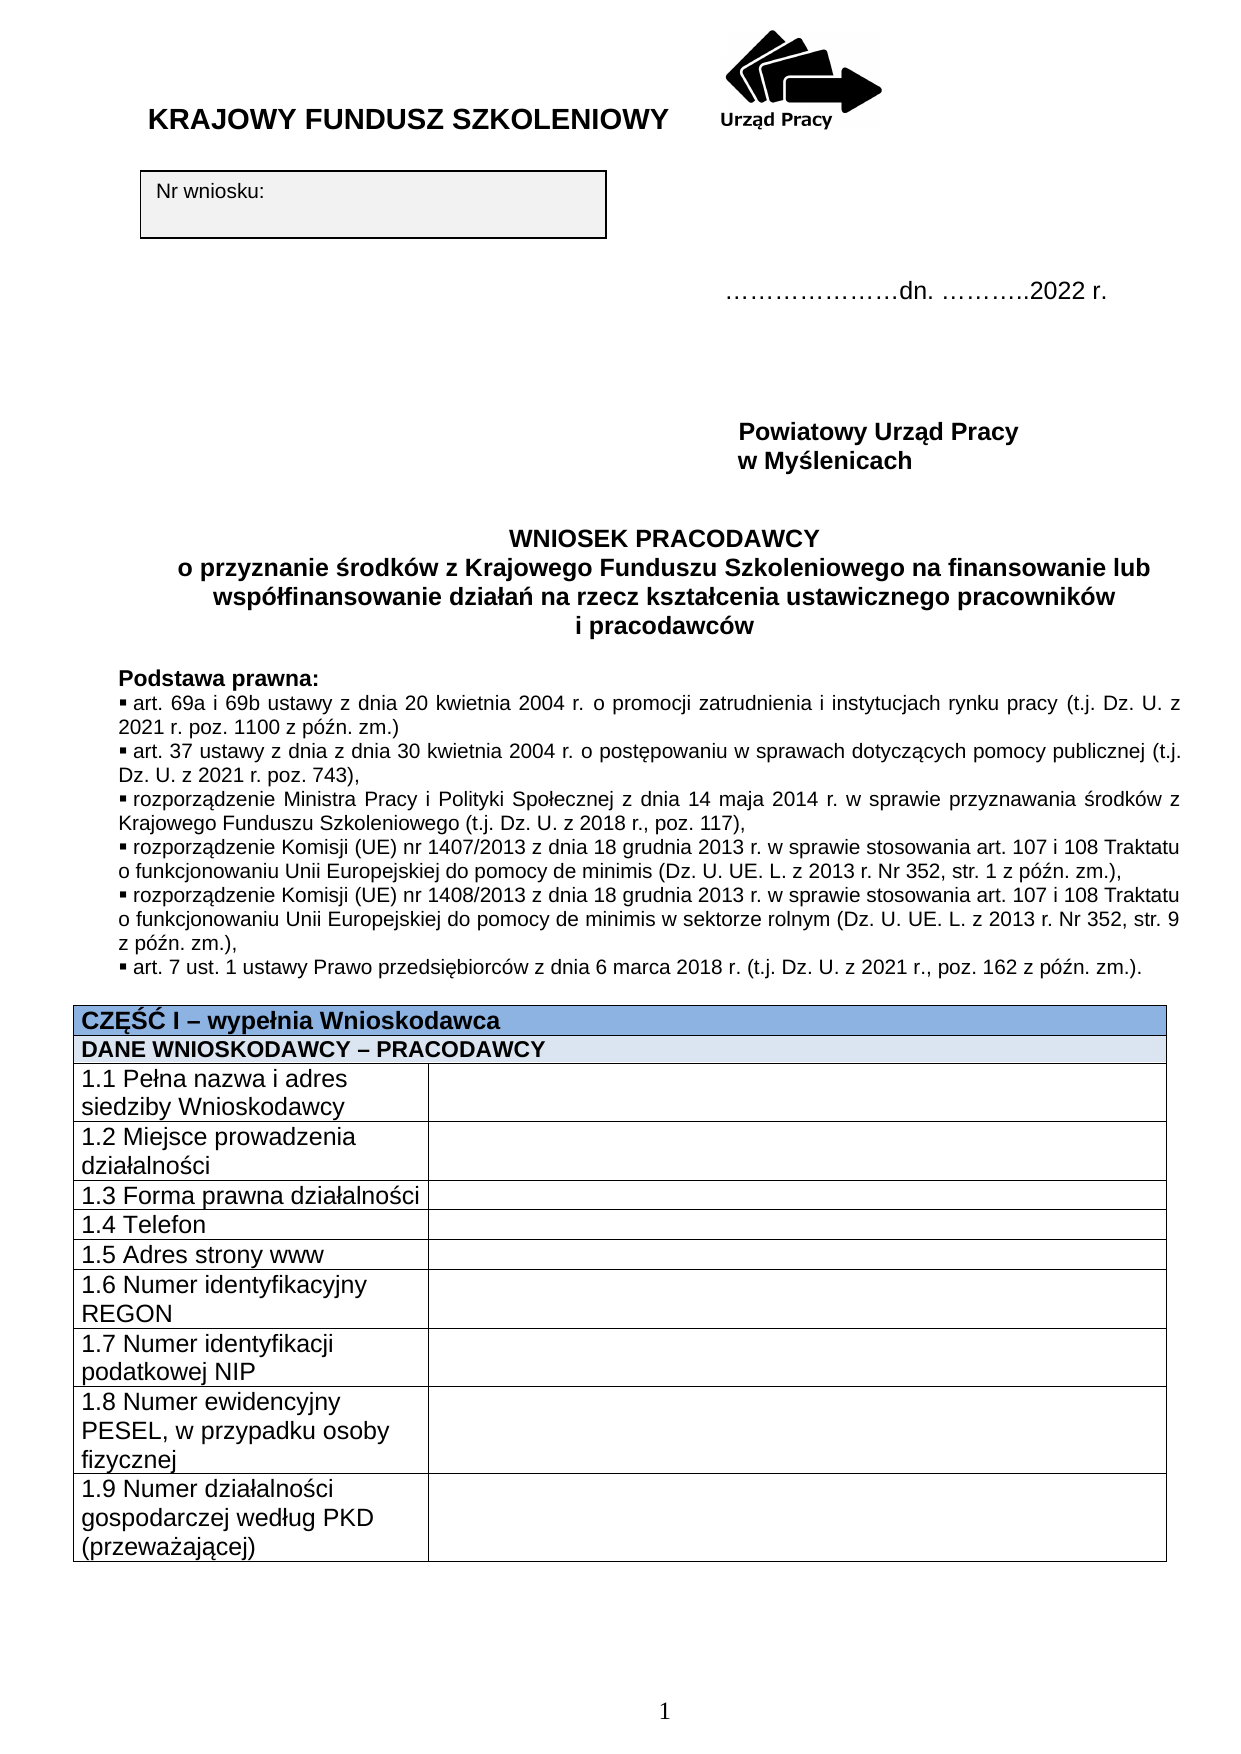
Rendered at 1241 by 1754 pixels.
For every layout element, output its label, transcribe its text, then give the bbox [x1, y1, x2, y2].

table_cell [429, 1387, 1166, 1473]
text WNIOSEK PRACODAWCY [148, 524, 1181, 553]
table_cell [429, 1270, 1166, 1327]
text o przyznanie środków z Krajowego Funduszu Szkoleniowego na finansowanie lub współfinansowanie działań na rzecz kształcenia ustawicznego pracowników i pracodawców [148, 553, 1181, 639]
table_cell 1.7 Numer identyfikacji podatkowej NIP [74, 1329, 428, 1386]
list art. 7 ust. 1 ustawy Prawo przedsiębiorców z dnia 6 marca 2018 r. (t.j. Dz. U. z 2021 r., poz. 162 z późn. zm.). [118, 955, 1181, 979]
table_cell [429, 1210, 1166, 1239]
table_cell [429, 1329, 1166, 1386]
text w Myślenicach [664, 446, 1181, 474]
table_header CZĘŚĆ I – wypełnia Wnioskodawca [74, 1006, 1166, 1035]
table_cell 1.6 Numer identyfikacyjny REGON [74, 1270, 428, 1327]
table_cell 1.2 Miejsce prowadzenia działalności [74, 1122, 428, 1179]
table_cell [429, 1240, 1166, 1269]
list rozporządzenie Komisji (UE) nr 1407/2013 z dnia 18 grudnia 2013 r. w sprawie stosowania art. 107 i 108 Traktatu o funkcjonowaniu Unii Europejskiej do pomocy de minimis (Dz. U. UE. L. z 2013 r. Nr 352, str. 1 z późn. zm.), [118, 835, 1181, 883]
table_cell [429, 1064, 1166, 1121]
list art. 69a i 69b ustawy z dnia 20 kwietnia 2004 r. o promocji zatrudnienia i instytucjach rynku pracy (t.j. Dz. U. z 2021 r. poz. 1100 z późn. zm.) [118, 691, 1181, 739]
text Powiatowy Urząd Pracy [738, 417, 1181, 446]
table_cell 1.9 Numer działalności gospodarczej według PKD (przeważającej) [74, 1474, 428, 1561]
list rozporządzenie Ministra Pracy i Polityki Społecznej z dnia 14 maja 2014 r. w sprawie przyznawania środków z Krajowego Funduszu Szkoleniowego (t.j. Dz. U. z 2018 r., poz. 117), [118, 787, 1181, 835]
table_cell DANE WNIOSKODAWCY – PRACODAWCY [74, 1036, 1166, 1062]
table_cell 1.1 Pełna nazwa i adres siedziby Wnioskodawcy [74, 1064, 428, 1121]
table_cell [429, 1181, 1166, 1209]
list art. 37 ustawy z dnia z dnia 30 kwietnia 2004 r. o postępowaniu w sprawach dotyczących pomocy publicznej (t.j. Dz. U. z 2021 r. poz. 743), [118, 739, 1181, 787]
list rozporządzenie Komisji (UE) nr 1408/2013 z dnia 18 grudnia 2013 r. w sprawie stosowania art. 107 i 108 Traktatu o funkcjonowaniu Unii Europejskiej do pomocy de minimis w sektorze rolnym (Dz. U. UE. L. z 2013 r. Nr 352, str. 9 z późn. zm.), [118, 883, 1181, 955]
picture [721, 29, 883, 130]
table_cell [429, 1122, 1166, 1179]
table_cell 1.5 Adres strony www [74, 1240, 428, 1269]
table_cell [429, 1474, 1166, 1561]
text Podstawa prawna: [118, 664, 1181, 691]
text …………………dn. ………..2022 r. [148, 276, 1107, 304]
table_cell 1.8 Numer ewidencyjny PESEL, w przypadku osoby fizycznej [74, 1387, 428, 1473]
table_cell 1.4 Telefon [74, 1210, 428, 1239]
table_cell 1.3 Forma prawna działalności [74, 1181, 428, 1209]
